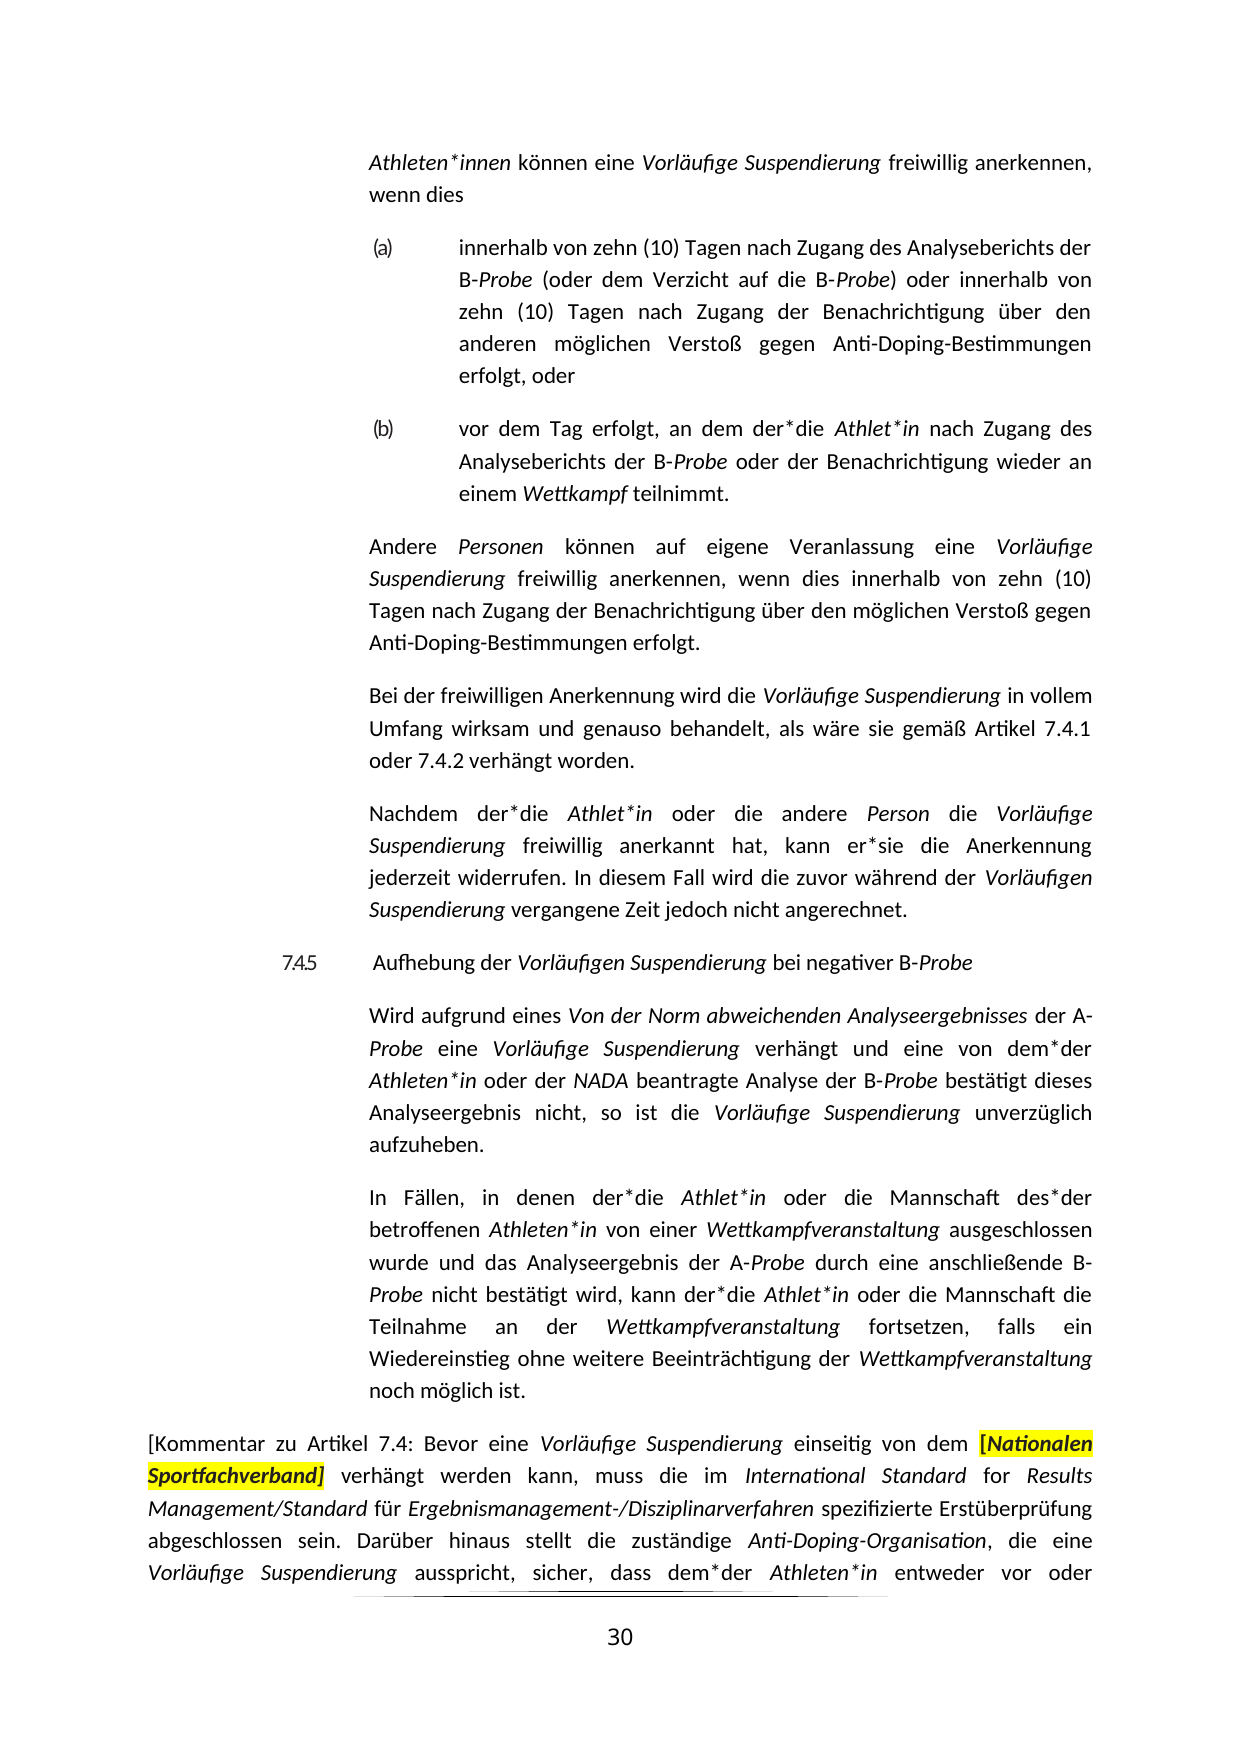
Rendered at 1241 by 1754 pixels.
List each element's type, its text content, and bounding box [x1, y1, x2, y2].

list innerhalb von zehn (10) Tagen nach Zugang des Analyseberichts der B-Probe (oder dem Verzicht auf die B-Probe) oder innerhalb von zehn (10) Tagen nach Zugang der Benachrichtigung über den anderen möglichen Verstoß gegen Anti-Doping-Bestimmungen erfolgt, oder [372, 233, 1093, 389]
text In Fällen, in denen der*die Athlet*in oder die Mannschaft des*der betroffenen Athleten*in von einer Wettkampfveranstaltung ausgeschlossen wurde und das Analyseergebnis der A-Probe durch eine anschließende B-Probe nicht bestätigt wird, kann der*die Athlet*in oder die Mannschaft die Teilnahme an der Wettkampfveranstaltung fortsetzen, falls ein Wiedereinstieg ohne weitere Beeinträchtigung der Wettkampfveranstaltung noch möglich ist. [369, 1183, 1093, 1404]
text Bei der freiwilligen Anerkennung wird die Vorläufige Suspendierung in vollem Umfang wirksam und genauso behandelt, als wäre sie gemäß Artikel 7.4.1 oder 7.4.2 verhängt worden. [369, 682, 1093, 774]
list Aufhebung der Vorläufigen Suspendierung bei negativer B-Probe [282, 948, 1093, 977]
text Athleten*innen können eine Vorläufige Suspendierung freiwillig anerkennen, wenn dies [369, 148, 1093, 208]
list vor dem Tag erfolgt, an dem der*die Athlet*in nach Zugang des Analyseberichts der B-Probe oder der Benachrichtigung wieder an einem Wettkampf teilnimmt. [372, 414, 1093, 507]
text Andere Personen können auf eigene Veranlassung eine Vorläufige Suspendierung freiwillig anerkennen, wenn dies innerhalb von zehn (10) Tagen nach Zugang der Benachrichtigung über den möglichen Verstoß gegen Anti-Doping-Bestimmungen erfolgt. [369, 532, 1093, 657]
text Nachdem der*die Athlet*in oder die andere Person die Vorläufige Suspendierung freiwillig anerkannt hat, kann er*sie die Anerkennung jederzeit widerrufen. In diesem Fall wird die zuvor während der Vorläufigen Suspendierung vergangene Zeit jedoch nicht angerechnet. [369, 799, 1093, 923]
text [148, 1429, 1093, 1586]
text Wird aufgrund eines Von der Norm abweichenden Analyseergebnisses der A-Probe eine Vorläufige Suspendierung verhängt und eine von dem*der Athleten*in oder der NADA beantragte Analyse der B-Probe bestätigt dieses Analyseergebnis nicht, so ist die Vorläufige Suspendierung unverzüglich aufzuheben. [369, 1002, 1093, 1158]
